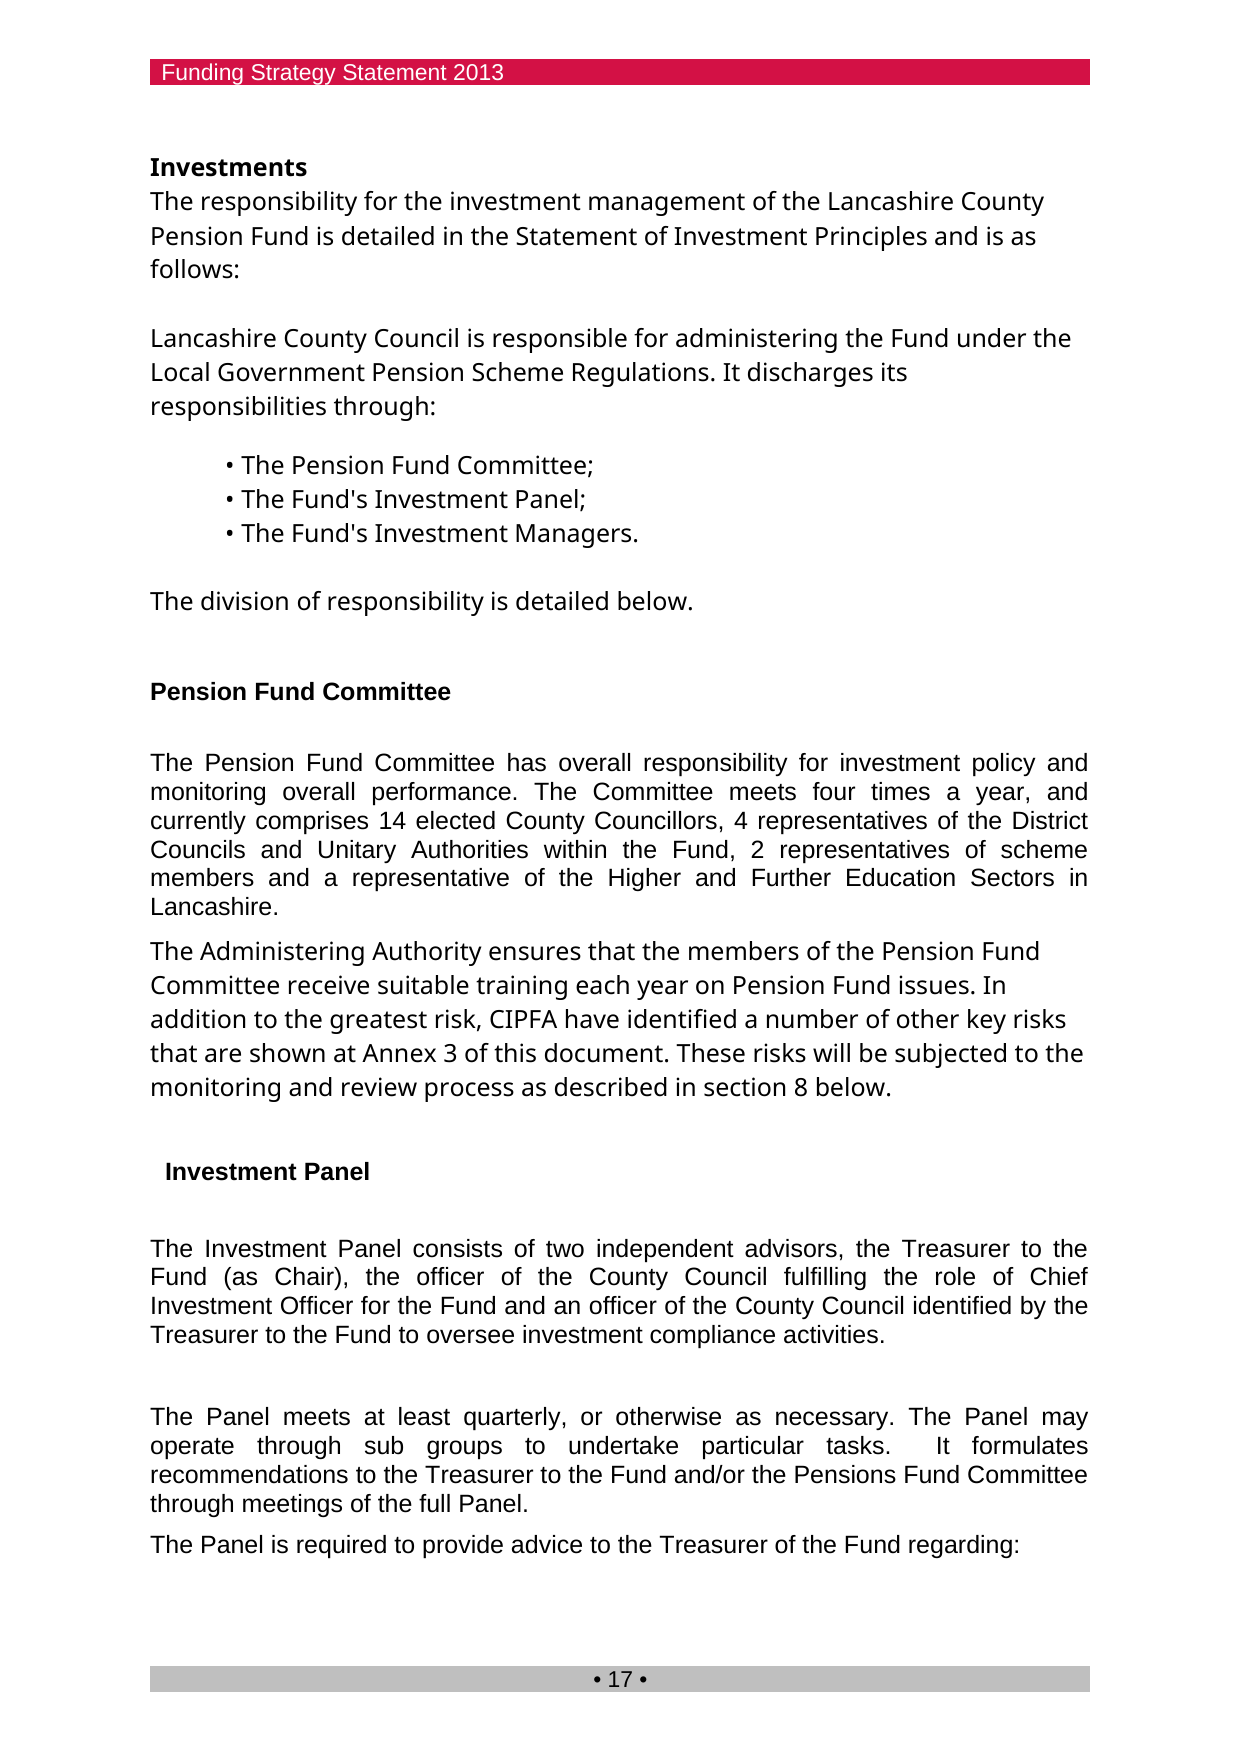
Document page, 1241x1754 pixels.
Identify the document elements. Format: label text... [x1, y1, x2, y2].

text The Panel is required to provide advice to the Treasurer of the Fund regarding: [150, 1530, 1090, 1559]
subtitle Investment Panel [165, 1157, 1090, 1186]
text Investments [150, 150, 1090, 184]
text The Pension Fund Committee has overall responsibility for investment policy and monitoring overall performance. The Committee meets four times a year, and currently comprises 14 elected County Councillors, 4 representatives of the District Councils and Unitary Authorities within the Fund, 2 representatives of scheme members and a representative of the Higher and Further Education Sectors in Lancashire. [150, 748, 1090, 921]
text The Administering Authority ensures that the members of the Pension Fund Committee receive suitable training each year on Pension Fund issues. In addition to the greatest risk, CIPFA have identified a number of other key risks that are shown at Annex 3 of this document. These risks will be subjected to the monitoring and review process as described in section 8 below. [150, 933, 1090, 1104]
text • The Pension Fund Committee; [225, 447, 1090, 482]
text The division of responsibility is detailed below. [150, 584, 1090, 618]
text The responsibility for the investment management of the Lancashire County [150, 184, 1090, 218]
text The Investment Panel consists of two independent advisors, the Treasurer to the Fund (as Chair), the officer of the County Council fulfilling the role of Chief Investment Officer for the Fund and an officer of the County Council identified by the Treasurer to the Fund to oversee investment compliance activities. [150, 1234, 1090, 1349]
text • The Fund's Investment Panel; [225, 482, 1090, 516]
text Lancashire County Council is responsible for administering the Fund under the Local Government Pension Scheme Regulations. It discharges its responsibilities through: [150, 320, 1090, 422]
text The Panel meets at least quarterly, or otherwise as necessary. The Panel may operate through sub groups to undertake particular tasks. It formulates recommendations to the Treasurer to the Fund and/or the Pensions Fund Committee through meetings of the full Panel. [150, 1402, 1090, 1517]
text follows: [150, 252, 1090, 286]
subtitle Pension Fund Committee [150, 677, 1090, 706]
text • The Fund's Investment Managers. [225, 516, 1090, 550]
text Pension Fund is detailed in the Statement of Investment Principles and is as [150, 218, 1090, 252]
